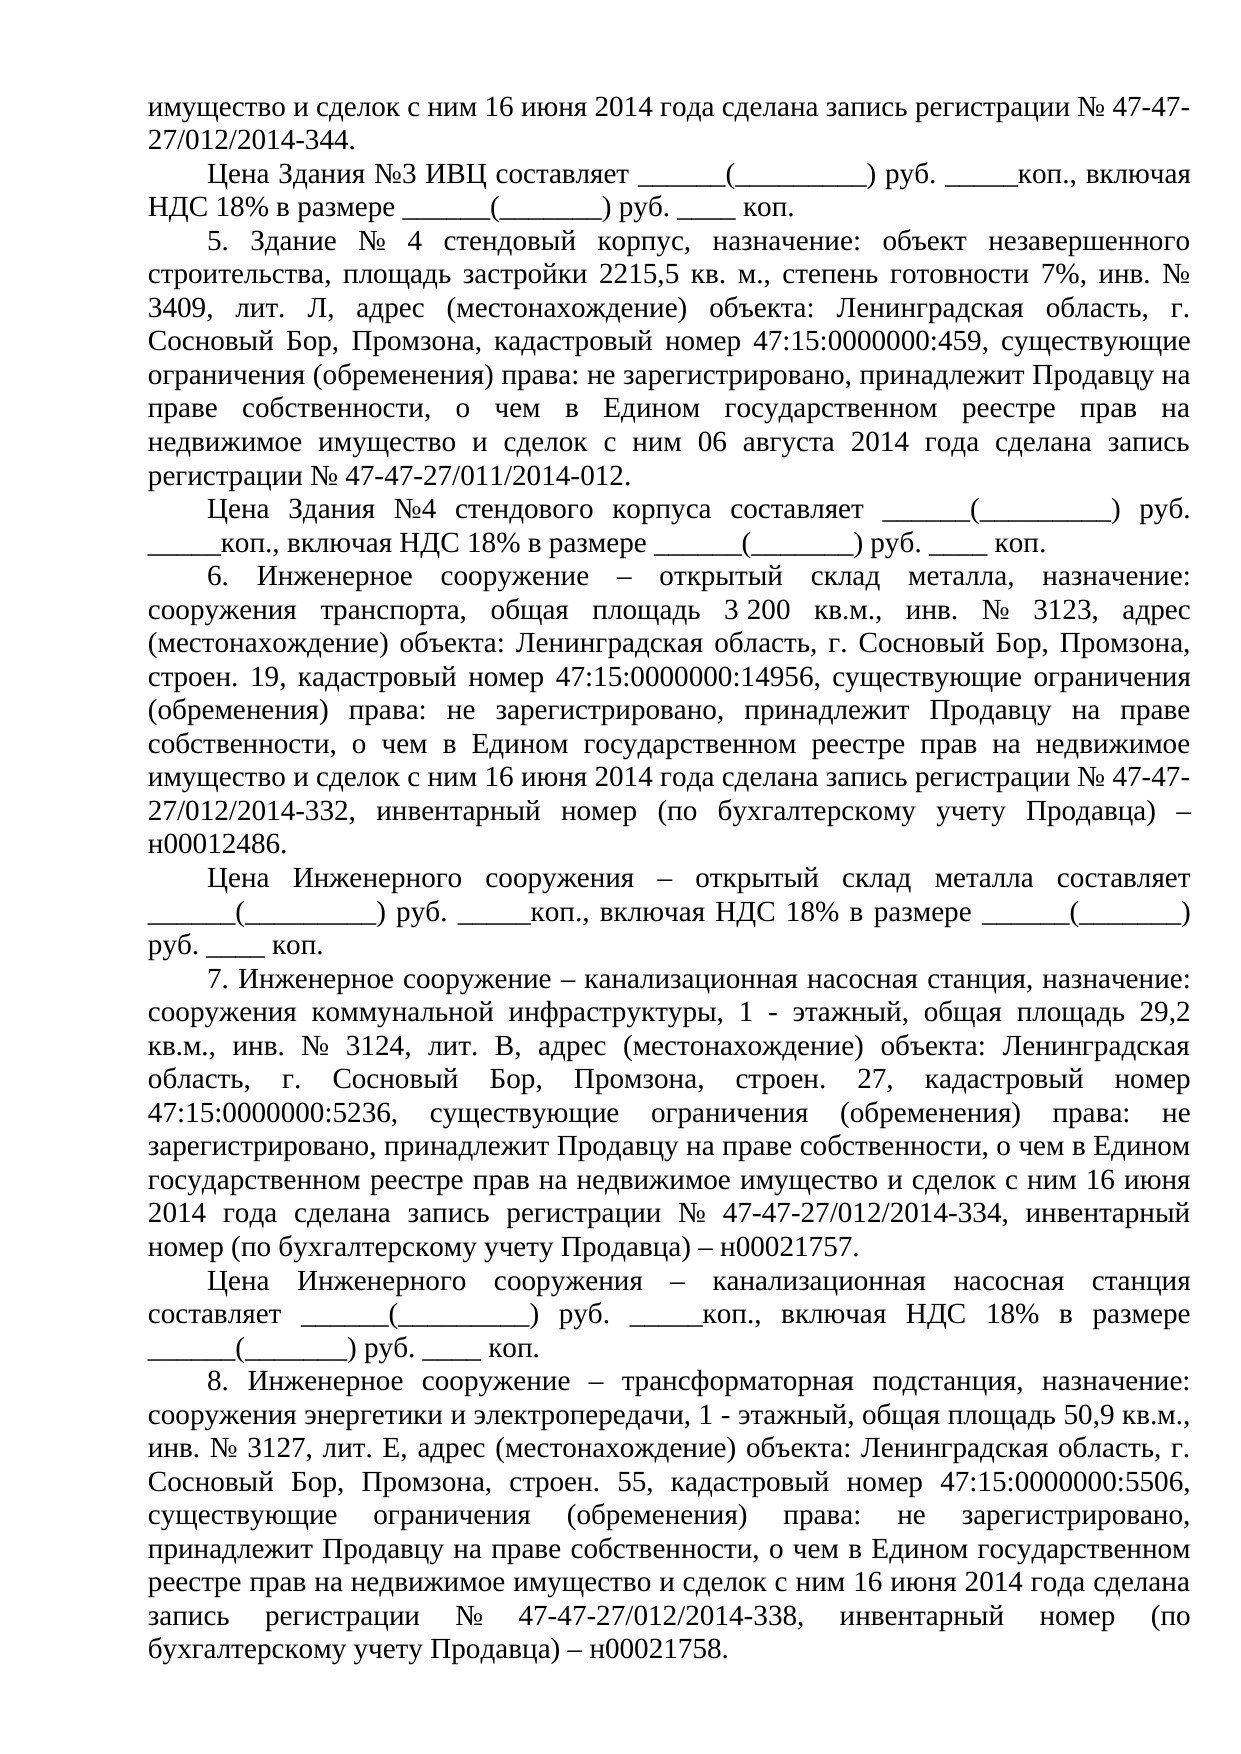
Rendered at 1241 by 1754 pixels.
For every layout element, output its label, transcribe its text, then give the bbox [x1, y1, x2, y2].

text Цена Инженерного сооружения – открытый склад металла составляет ______(_________) руб. _____коп., включая НДС 18% в размере ______(_______) руб. ____ коп. [148, 860, 1191, 961]
text 5. Здание № 4 стендовый корпус, назначение: объект незавершенного строительства, площадь застройки 2215,5 кв. м., степень готовности 7%, инв. № 3409, лит. Л, адрес (местонахождение) объекта: Ленинградская область, г. Сосновый Бор, Промзона, кадастровый номер 47:15:0000000:459, существующие ограничения (обременения) права: не зарегистрировано, принадлежит Продавцу на праве собственности, о чем в Едином государственном реестре прав на недвижимое имущество и сделок с ним 06 августа 2014 года сделана запись регистрации № 47-47-27/011/2014-012. [148, 223, 1191, 491]
text Цена Здания №4 стендового корпуса составляет ______(_________) руб. _____коп., включая НДС 18% в размере ______(_______) руб. ____ коп. [148, 491, 1191, 558]
text Цена Инженерного сооружения – канализационная насосная станция составляет ______(_________) руб. _____коп., включая НДС 18% в размере ______(_______) руб. ____ коп. [148, 1263, 1191, 1363]
text 7. Инженерное сооружение – канализационная насосная станция, назначение: сооружения коммунальной инфраструктуры, 1 - этажный, общая площадь 29,2 кв.м., инв. № 3124, лит. В, адрес (местонахождение) объекта: Ленинградская область, г. Сосновый Бор, Промзона, строен. 27, кадастровый номер 47:15:0000000:5236, существующие ограничения (обременения) права: не зарегистрировано, принадлежит Продавцу на праве собственности, о чем в Едином государственном реестре прав на недвижимое имущество и сделок с ним 16 июня 2014 года сделана запись регистрации № 47-47-27/012/2014-334, инвентарный номер (по бухгалтерскому учету Продавца) – н00021757. [148, 961, 1191, 1263]
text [148, 89, 1191, 156]
text 8. Инженерное сооружение – трансформаторная подстанция, назначение: сооружения энергетики и электропередачи, 1 - этажный, общая площадь 50,9 кв.м., инв. № 3127, лит. Е, адрес (местонахождение) объекта: Ленинградская область, г. Сосновый Бор, Промзона, строен. 55, кадастровый номер 47:15:0000000:5506, существующие ограничения (обременения) права: не зарегистрировано, принадлежит Продавцу на праве собственности, о чем в Едином государственном реестре прав на недвижимое имущество и сделок с ним 16 июня 2014 года сделана запись регистрации № 47-47-27/012/2014-338, инвентарный номер (по бухгалтерскому учету Продавца) – н00021758. [148, 1363, 1191, 1665]
text 6. Инженерное сооружение – открытый склад металла, назначение: сооружения транспорта, общая площадь 3 200 кв.м., инв. № 3123, адрес (местонахождение) объекта: Ленинградская область, г. Сосновый Бор, Промзона, строен. 19, кадастровый номер 47:15:0000000:14956, существующие ограничения (обременения) права: не зарегистрировано, принадлежит Продавцу на праве собственности, о чем в Едином государственном реестре прав на недвижимое имущество и сделок с ним 16 июня 2014 года сделана запись регистрации № 47-47-27/012/2014-332, инвентарный номер (по бухгалтерскому учету Продавца) – н00012486. [148, 558, 1191, 860]
text Цена Здания №3 ИВЦ составляет ______(_________) руб. _____коп., включая НДС 18% в размере ______(_______) руб. ____ коп. [148, 156, 1191, 223]
